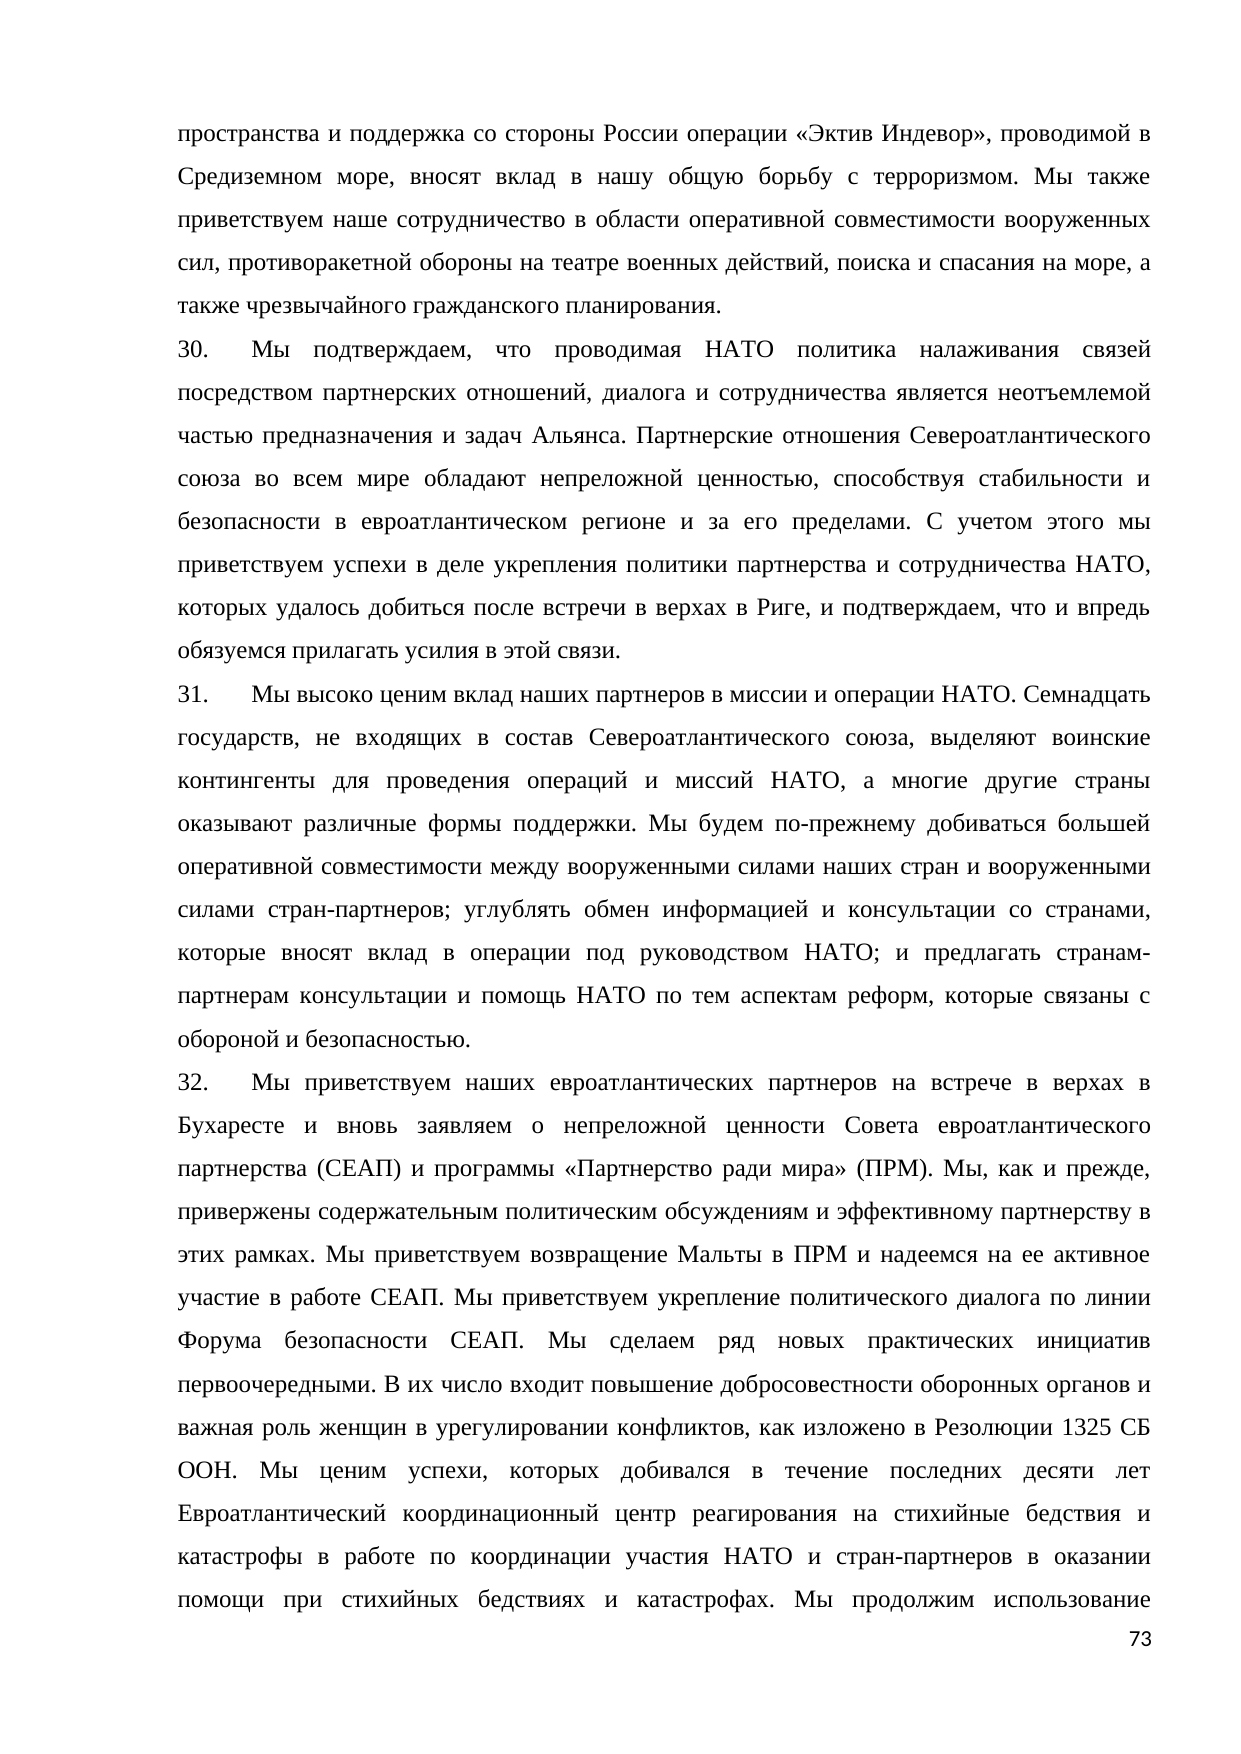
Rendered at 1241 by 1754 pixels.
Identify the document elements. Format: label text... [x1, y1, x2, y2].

list Мы высоко ценим вклад наших партнеров в миссии и операции НАТО. Семнадцать государств, не входящих в состав Североатлантического союза, выделяют воинские контингенты для проведения операций и миссий НАТО, а многие другие страны оказывают различные формы поддержки. Мы будем по-прежнему добиваться большей оперативной совместимости между вооруженными силами наших стран и вооруженными силами стран-партнеров; углублять обмен информацией и консультации со странами, которые вносят вклад в операции под руководством НАТО; и предлагать странам-партнерам консультации и помощь НАТО по тем аспектам реформ, которые связаны с обороной и безопасностью. [177, 679, 1152, 1052]
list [177, 118, 1152, 319]
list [177, 1067, 1152, 1613]
list Мы подтверждаем, что проводимая НАТО политика налаживания связей посредством партнерских отношений, диалога и сотрудничества является неотъемлемой частью предназначения и задач Альянса. Партнерские отношения Североатлантического союза во всем мире обладают непреложной ценностью, способствуя стабильности и безопасности в евроатлантическом регионе и за его пределами. С учетом этого мы приветствуем успехи в деле укрепления политики партнерства и сотрудничества НАТО, которых удалось добиться после встречи в верхах в Риге, и подтверждаем, что и впредь обязуемся прилагать усилия в этой связи. [177, 334, 1152, 664]
